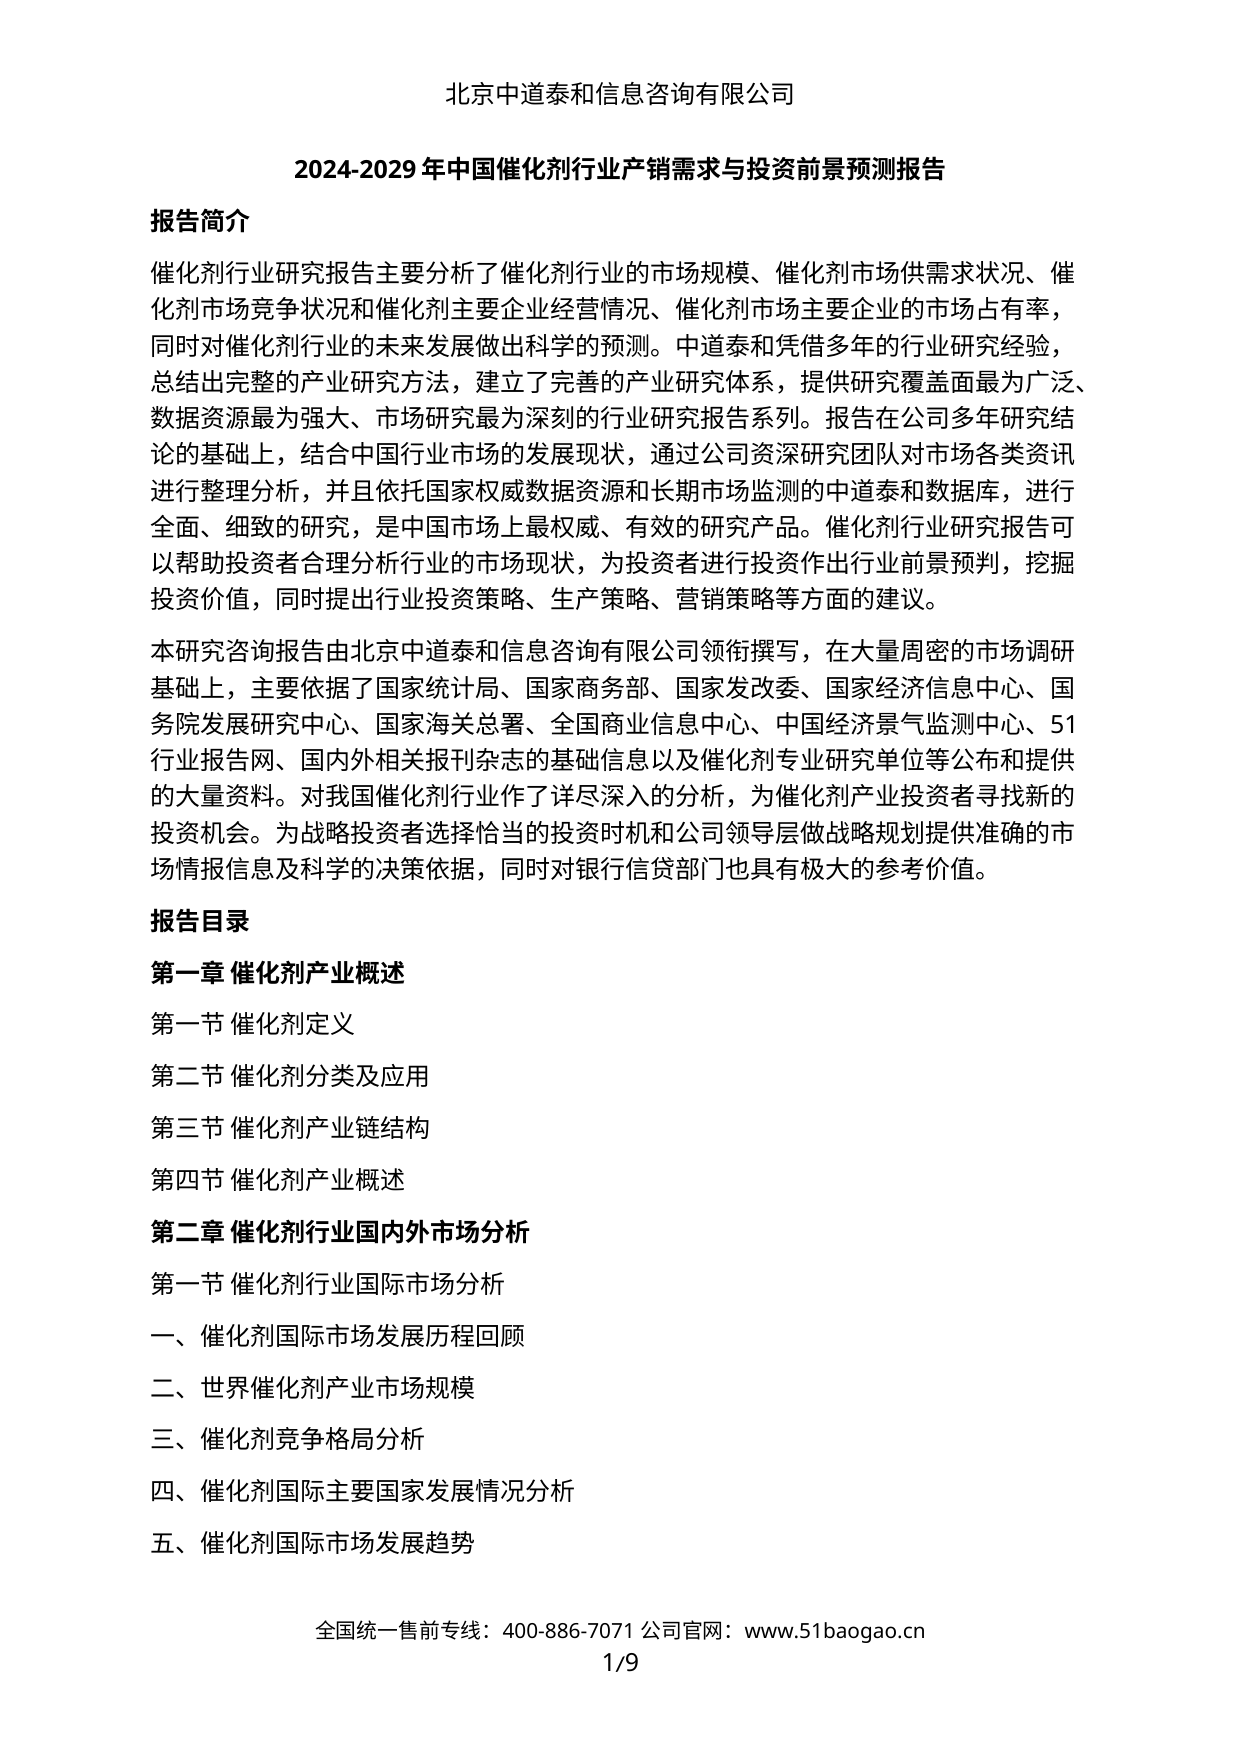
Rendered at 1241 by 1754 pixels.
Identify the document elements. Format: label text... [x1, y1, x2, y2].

text 第三节 催化剂产业链结构 [150, 1109, 1090, 1145]
text 第四节 催化剂产业概述 [150, 1161, 1090, 1197]
text 第一章 催化剂产业概述 [150, 953, 1090, 989]
text 2024-2029年中国催化剂行业产销需求与投资前景预测报告 [150, 150, 1090, 186]
text 报告目录 [150, 901, 1090, 937]
text 一、催化剂国际市场发展历程回顾 [150, 1316, 1090, 1352]
text 第一节 催化剂定义 [150, 1005, 1090, 1041]
text 第二章 催化剂行业国内外市场分析 [150, 1212, 1090, 1249]
text 第一节 催化剂行业国际市场分析 [150, 1264, 1090, 1301]
text 本研究咨询报告由北京中道泰和信息咨询有限公司领衔撰写，在大量周密的市场调研基础上，主要依据了国家统计局、国家商务部、国家发改委、国家经济信息中心、国务院发展研究中心、国家海关总署、全国商业信息中心、中国经济景气监测中心、51行业报告网、国内外相关报刊杂志的基础信息以及催化剂专业研究单位等公布和提供的大量资料。对我国催化剂行业作了详尽深入的分析，为催化剂产业投资者寻找新的投资机会。为战略投资者选择恰当的投资时机和公司领导层做战略规划提供准确的市场情报信息及科学的决策依据，同时对银行信贷部门也具有极大的参考价值。 [150, 632, 1090, 886]
text 三、催化剂竞争格局分析 [150, 1420, 1090, 1456]
text 报告简介 [150, 202, 1090, 238]
text 五、催化剂国际市场发展趋势 [150, 1524, 1090, 1560]
text 二、世界催化剂产业市场规模 [150, 1368, 1090, 1404]
text 四、催化剂国际主要国家发展情况分析 [150, 1472, 1090, 1508]
text 催化剂行业研究报告主要分析了催化剂行业的市场规模、催化剂市场供需求状况、催化剂市场竞争状况和催化剂主要企业经营情况、催化剂市场主要企业的市场占有率，同时对催化剂行业的未来发展做出科学的预测。中道泰和凭借多年的行业研究经验，总结出完整的产业研究方法，建立了完善的产业研究体系，提供研究覆盖面最为广泛、数据资源最为强大、市场研究最为深刻的行业研究报告系列。报告在公司多年研究结论的基础上，结合中国行业市场的发展现状，通过公司资深研究团队对市场各类资讯进行整理分析，并且依托国家权威数据资源和长期市场监测的中道泰和数据库，进行全面、细致的研究，是中国市场上最权威、有效的研究产品。催化剂行业研究报告可以帮助投资者合理分析行业的市场现状，为投资者进行投资作出行业前景预判，挖掘投资价值，同时提出行业投资策略、生产策略、营销策略等方面的建议。 [150, 254, 1090, 616]
text 第二节 催化剂分类及应用 [150, 1057, 1090, 1093]
